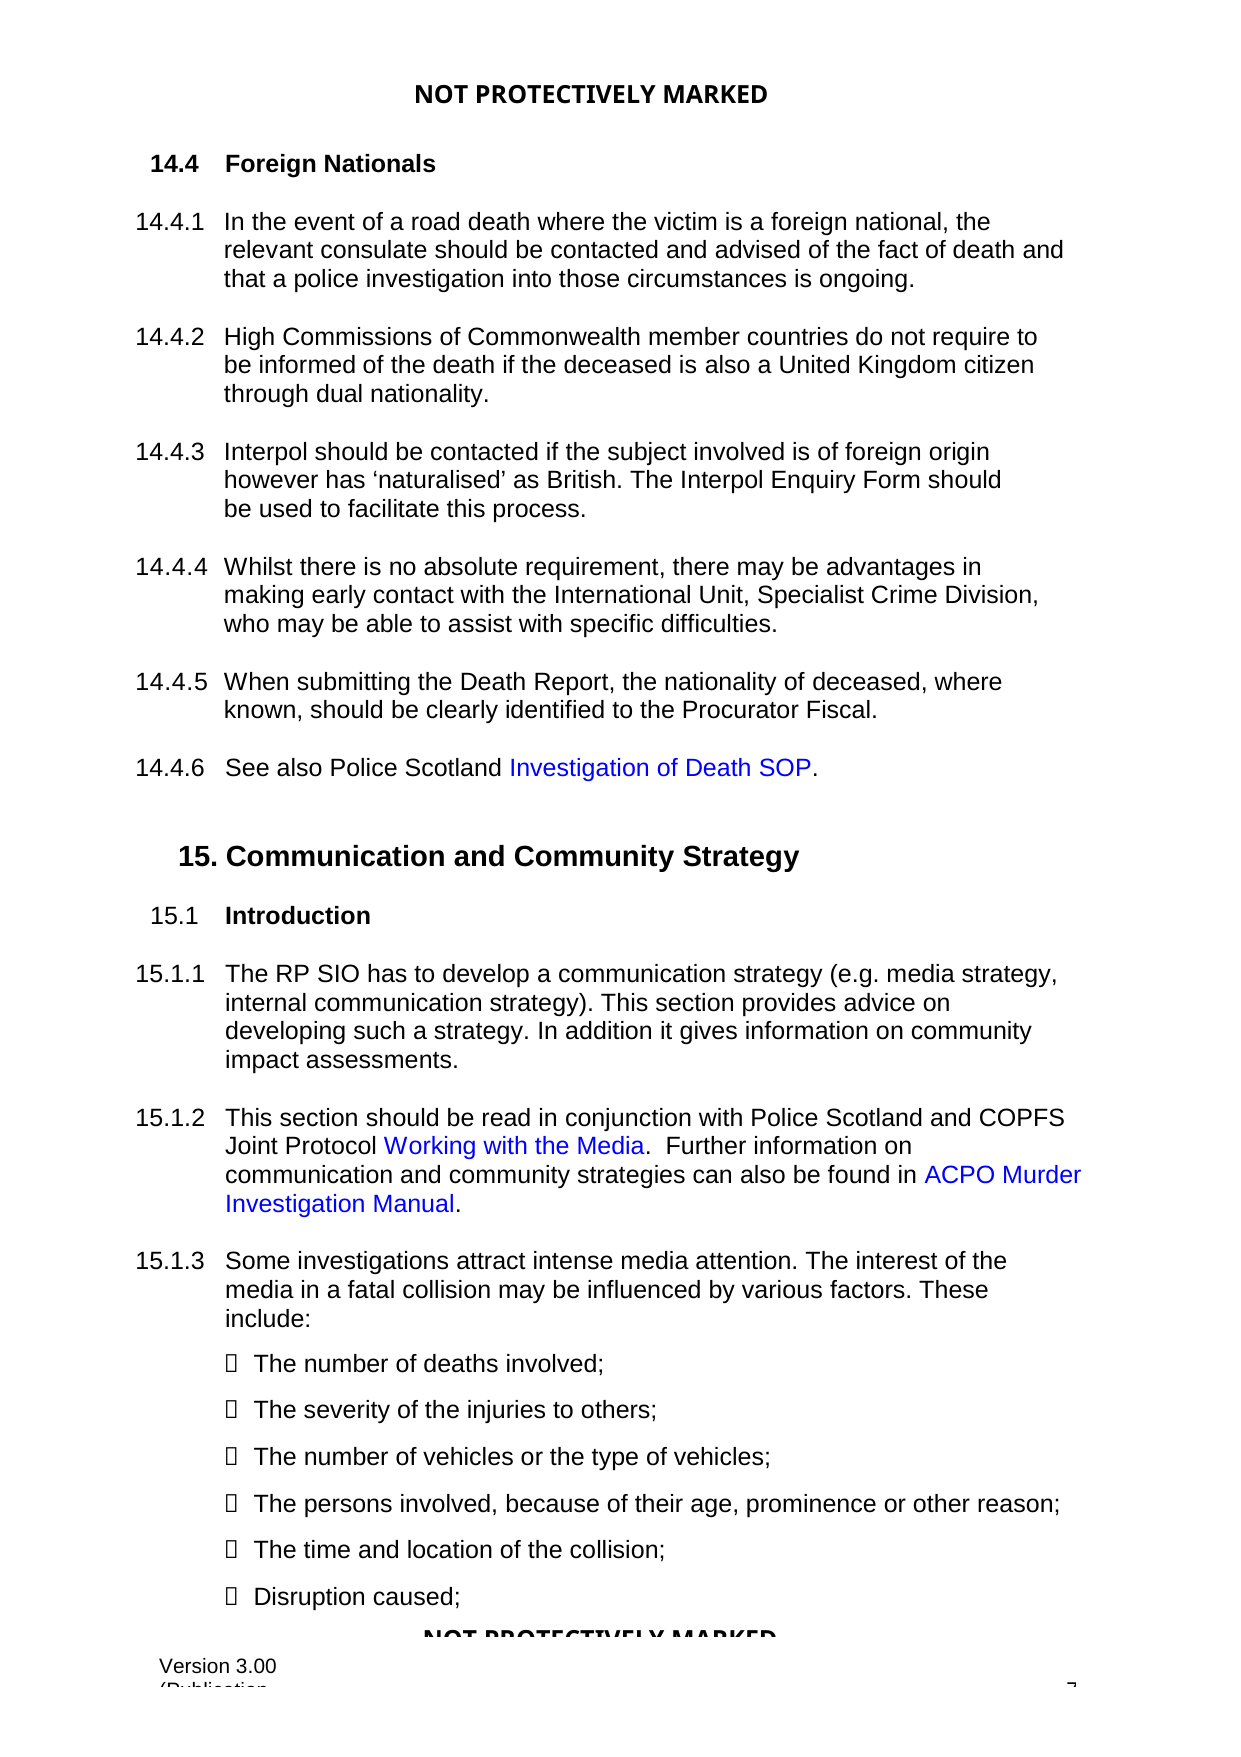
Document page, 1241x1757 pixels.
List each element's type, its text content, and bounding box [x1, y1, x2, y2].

list The severity of the injuries to others; [224, 1392, 1098, 1426]
list The number of deaths involved; [224, 1345, 1098, 1379]
list Whilst there is no absolute requirement, there may be advantages in making early contact with the International Unit, Specialist Crime Division, who may be able to assist with specific difficulties. [135, 552, 1068, 638]
list The persons involved, because of their age, prominence or other reason; [224, 1485, 1098, 1519]
list The RP SIO has to develop a communication strategy (e.g. media strategy, internal communication strategy). This section provides advice on developing such a strategy. In addition it gives information on community impact assessments. [135, 959, 1077, 1074]
list High Commissions of Commonwealth member countries do not require to be informed of the death if the deceased is also a United Kingdom citizen through dual nationality. [135, 322, 1072, 408]
list Disruption caused; [224, 1579, 1098, 1613]
list In the event of a road death where the victim is a foreign national, the relevant consulate should be contacted and advised of the fact of death and that a police investigation into those circumstances is ongoing. [135, 207, 1087, 293]
list The number of vehicles or the type of vehicles; [224, 1439, 1098, 1473]
list Some investigations attract intense media attention. The interest of the media in a fatal collision may be influenced by various factors. These include: [135, 1246, 1081, 1333]
subtitle Communication and Community Strategy [150, 839, 827, 873]
subtitle Introduction [150, 901, 1098, 930]
subtitle Foreign Nationals [150, 149, 1098, 178]
list See also Police Scotland Investigation of Death SOP. [135, 753, 1098, 782]
list The time and location of the collision; [224, 1532, 1098, 1566]
list When submitting the Death Report, the nationality of deceased, where known, should be clearly identified to the Procurator Fiscal. [135, 667, 1088, 724]
list This section should be read in conjunction with Police Scotland and COPFS Joint Protocol Working with the Media. Further information on communication and community strategies can also be found in ACPO Murder Investigation Manual. [135, 1103, 1086, 1218]
list Interpol should be contacted if the subject involved is of foreign origin however has ‘naturalised’ as British. The Interpol Enquiry Form should be used to facilitate this process. [135, 437, 1036, 523]
